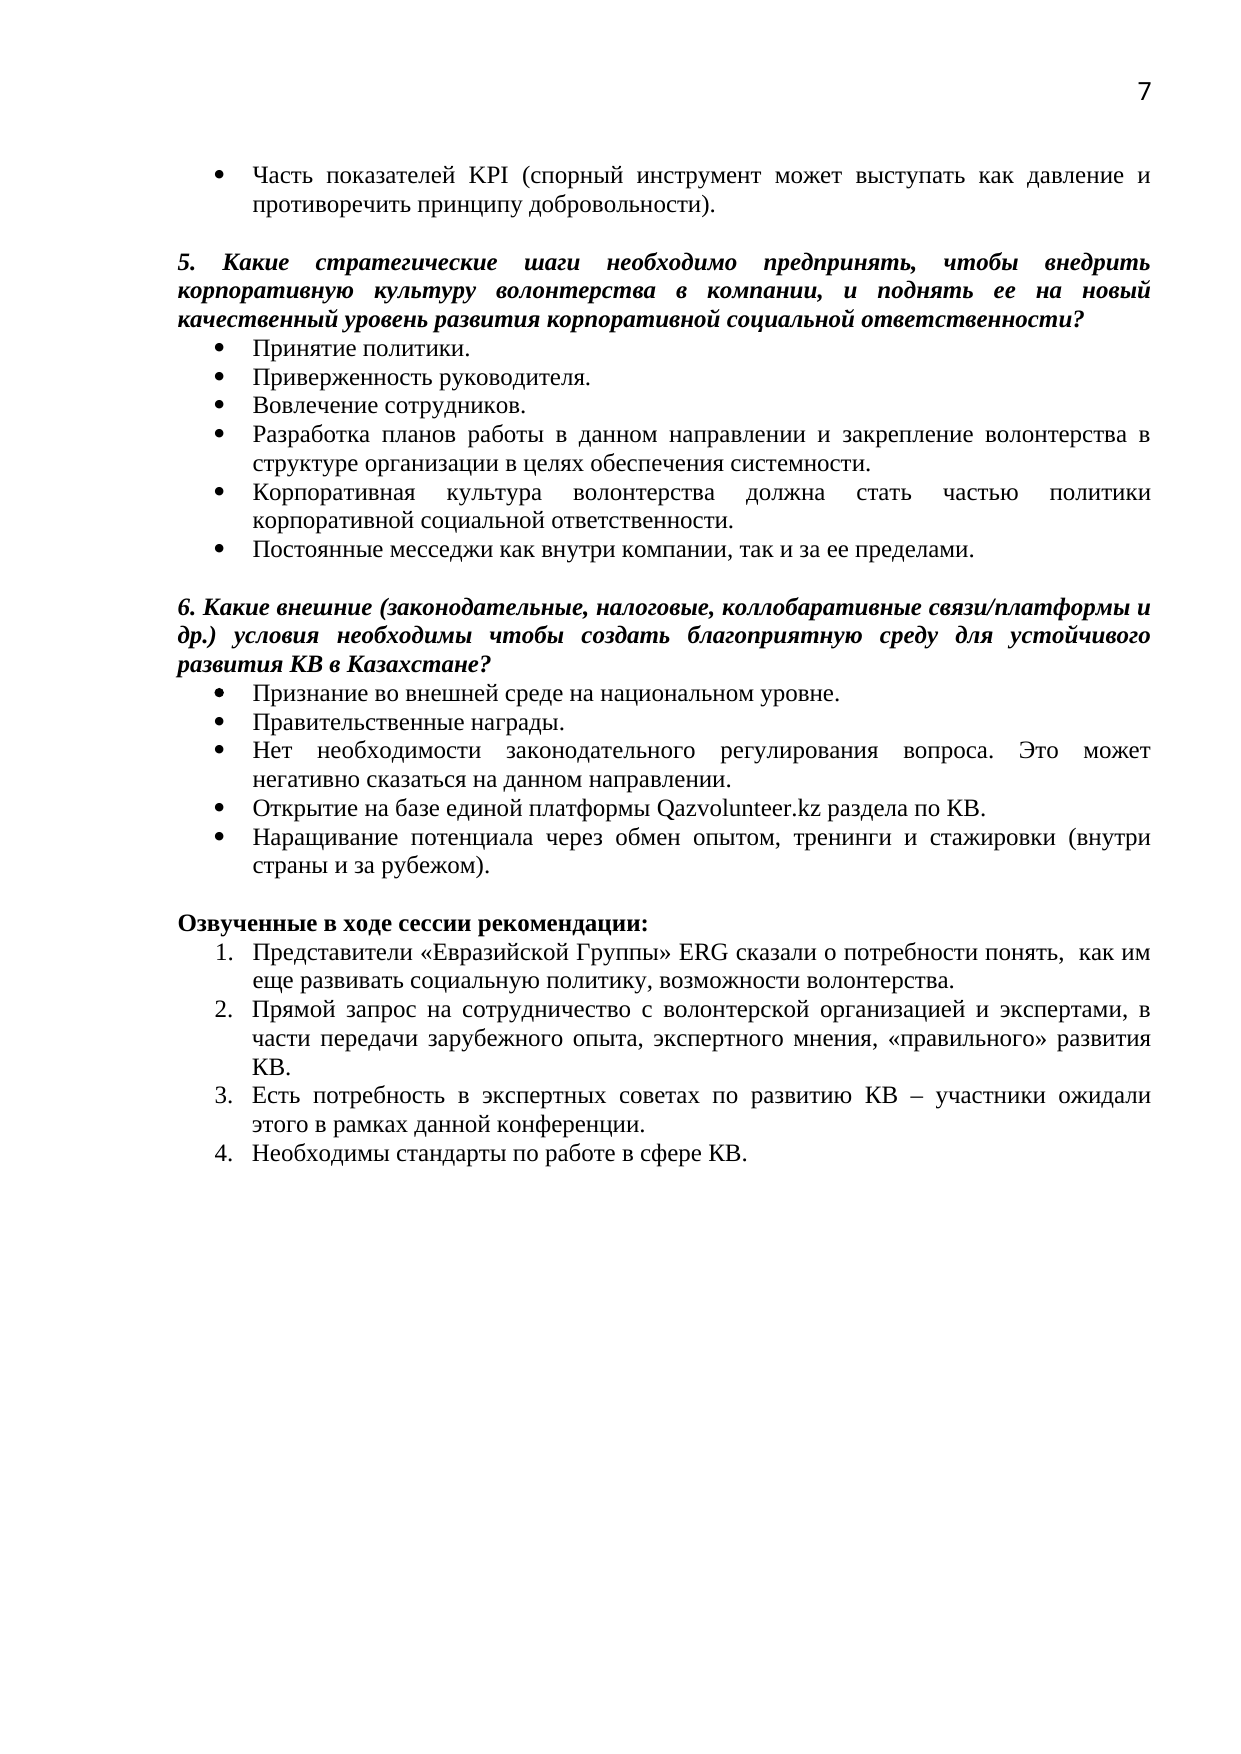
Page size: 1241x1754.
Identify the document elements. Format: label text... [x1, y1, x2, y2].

list Вовлечение сотрудников. [215, 391, 1152, 419]
text 5. Какие стратегические шаги необходимо предпринять, чтобы внедрить корпоративную культуру волонтерства в компании, и поднять ее на новый качественный уровень развития корпоративной социальной ответственности? [177, 247, 1152, 333]
list Правительственные награды. [215, 707, 1152, 736]
list Представители «Евразийской Группы» ERG сказали о потребности понять, как им еще развивать социальную политику, возможности волонтерства. [215, 937, 1152, 994]
text Озвученные в ходе сессии рекомендации: [177, 908, 1152, 937]
list Есть потребность в экспертных советах по развитию КВ – участники ожидали этого в рамках данной конференции. [214, 1081, 1152, 1138]
list Корпоративная культура волонтерства должна стать частью политики корпоративной социальной ответственности. [215, 477, 1152, 534]
list Наращивание потенциала через обмен опытом, тренинги и стажировки (внутри страны и за рубежом). [215, 822, 1152, 879]
list Прямой запрос на сотрудничество с волонтерской организацией и экспертами, в части передачи зарубежного опыта, экспертного мнения, «правильного» развития КВ. [214, 994, 1152, 1081]
list Принятие политики. [215, 333, 1152, 362]
list Открытие на базе единой платформы Qazvolunteer.kz раздела по КВ. [215, 793, 1152, 822]
text 6. Какие внешние (законодательные, налоговые, коллобаративные связи/платформы и др.) условия необходимы чтобы создать благоприятную среду для устойчивого развития КВ в Казахстане? [177, 592, 1152, 678]
list Разработка планов работы в данном направлении и закрепление волонтерства в структуре организации в целях обеспечения системности. [215, 419, 1152, 477]
list Нет необходимости законодательного регулирования вопроса. Это может негативно сказаться на данном направлении. [215, 736, 1152, 793]
list Постоянные месседжи как внутри компании, так и за ее пределами. [215, 534, 1152, 563]
list Приверженность руководителя. [215, 362, 1152, 391]
list Часть показателей KPI (спорный инструмент может выступать как давление и противоречить принципу добровольности). [215, 161, 1152, 218]
list Признание во внешней среде на национальном уровне. [215, 678, 1152, 707]
list Необходимы стандарты по работе в сфере КВ. [214, 1138, 1152, 1167]
